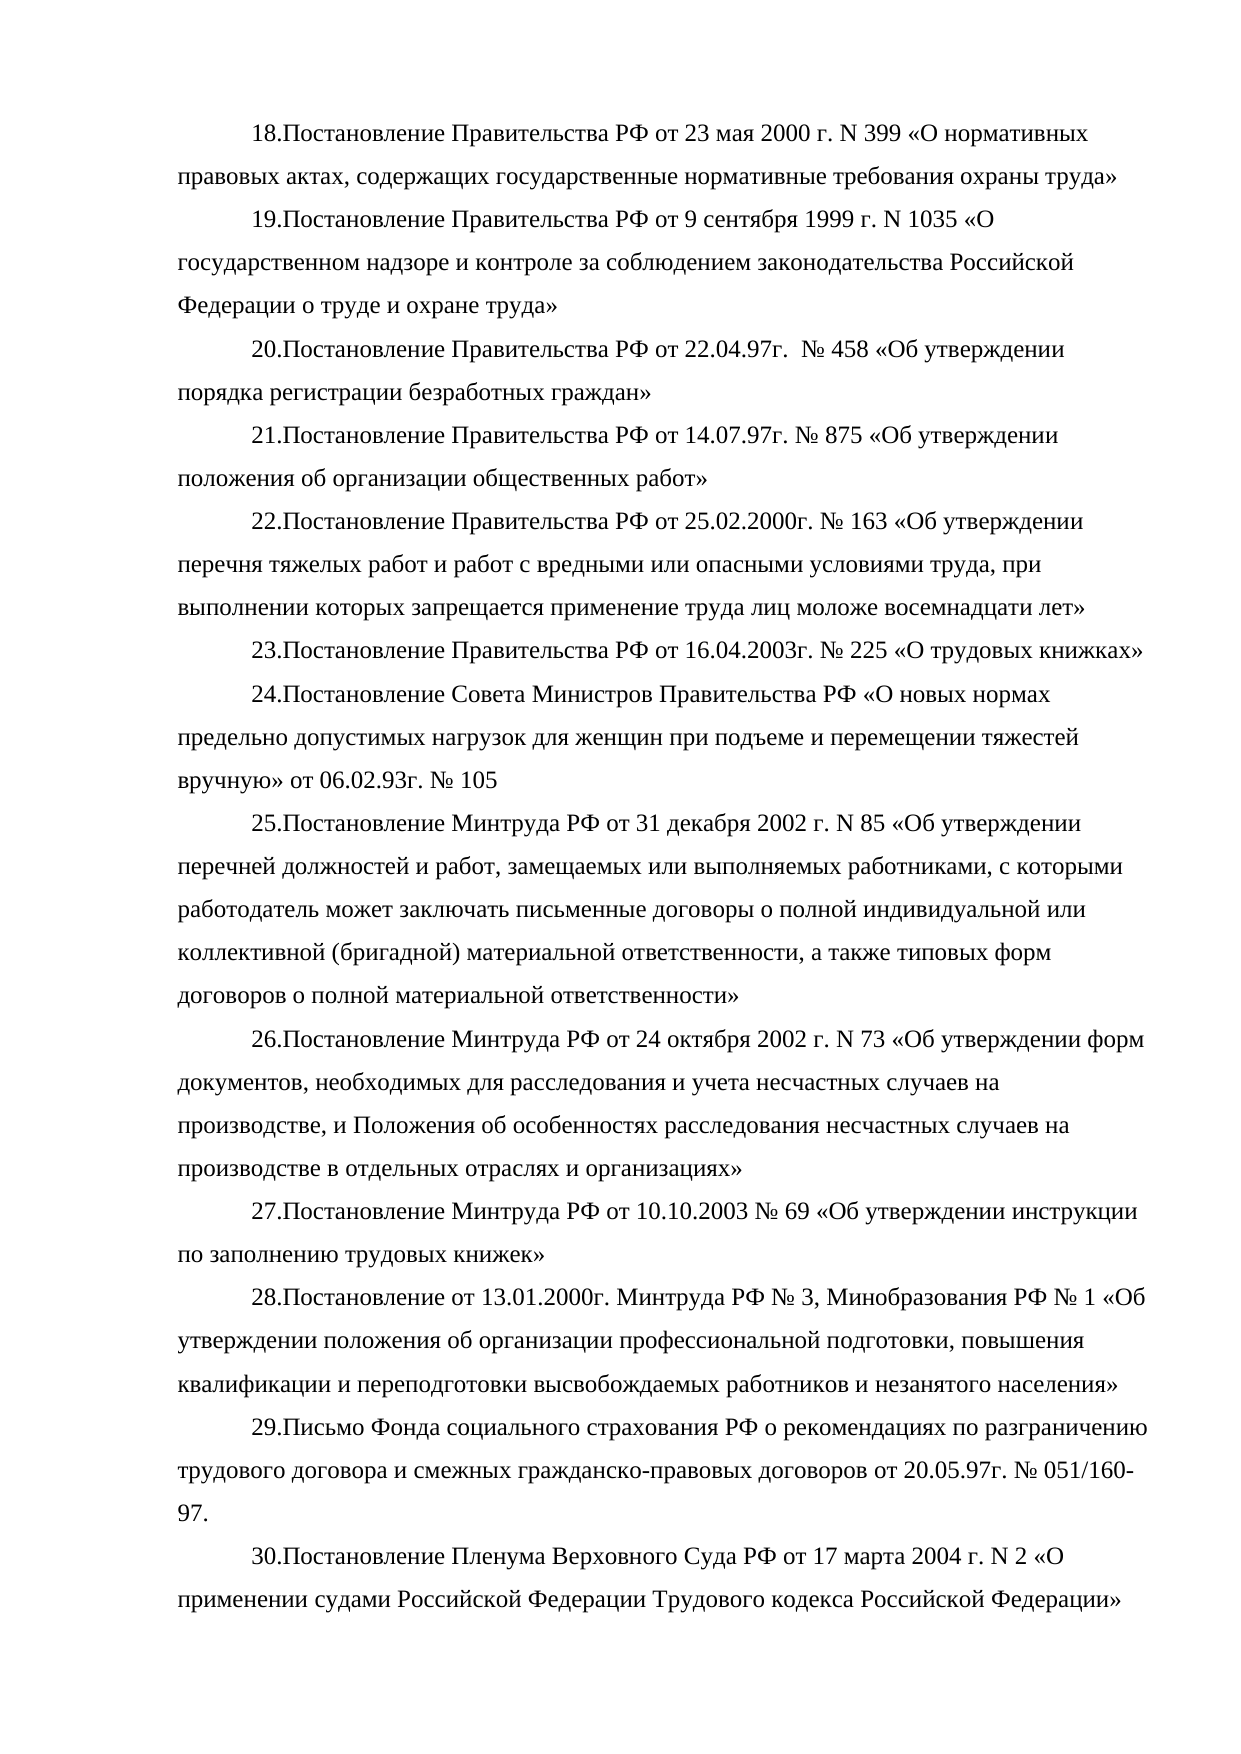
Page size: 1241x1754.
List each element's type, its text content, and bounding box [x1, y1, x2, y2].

text 21.Постановление Правительства РФ от 14.07.97г. № 875 «Об утверждении положения об организации общественных работ» [177, 420, 1152, 492]
text 27.Постановление Минтруда РФ от 10.10.2003 № 69 «Об утверждении инструкции по заполнению трудовых книжек» [177, 1196, 1152, 1268]
text 26.Постановление Минтруда РФ от 24 октября 2002 г. N 73 «Об утверждении форм документов, необходимых для расследования и учета несчастных случаев на производстве, и Положения об особенностях расследования несчастных случаев на производстве в отдельных отраслях и организациях» [177, 1024, 1152, 1182]
text 24.Постановление Совета Министров Правительства РФ «О новых нормах предельно допустимых нагрузок для женщин при подъеме и перемещении тяжестей вручную» от 06.02.93г. № 105 [177, 679, 1152, 794]
text 25.Постановление Минтруда РФ от 31 декабря 2002 г. N 85 «Об утверждении перечней должностей и работ, замещаемых или выполняемых работниками, с которыми работодатель может заключать письменные договоры о полной индивидуальной или коллективной (бригадной) материальной ответственности, а также типовых форм договоров о полной материальной ответственности» [177, 808, 1152, 1009]
text 30.Постановление Пленума Верховного Суда РФ от 17 марта 2004 г. N 2 «О применении судами Российской Федерации Трудового кодекса Российской Федерации» [177, 1541, 1152, 1613]
text 18.Постановление Правительства РФ от 23 мая 2000 г. N 399 «О нормативных правовых актах, содержащих государственные нормативные требования охраны труда» [177, 118, 1152, 190]
text 29.Письмо Фонда социального страхования РФ о рекомендациях по разграничению трудового договора и смежных гражданско-правовых договоров от 20.05.97г. № 051/160-97. [177, 1412, 1152, 1527]
text 19.Постановление Правительства РФ от 9 сентября 1999 г. N 1035 «О государственном надзоре и контроле за соблюдением законодательства Российской Федерации о труде и охране труда» [177, 204, 1152, 319]
text 20.Постановление Правительства РФ от 22.04.97г. № 458 «Об утверждении порядка регистрации безработных граждан» [177, 334, 1152, 406]
text 28.Постановление от 13.01.2000г. Минтруда РФ № 3, Минобразования РФ № 1 «Об утверждении положения об организации профессиональной подготовки, повышения квалификации и переподготовки высвобождаемых работников и незанятого населения» [177, 1282, 1152, 1397]
text 22.Постановление Правительства РФ от 25.02.2000г. № 163 «Об утверждении перечня тяжелых работ и работ с вредными или опасными условиями труда, при выполнении которых запрещается применение труда лиц моложе восемнадцати лет» [177, 506, 1152, 621]
text 23.Постановление Правительства РФ от 16.04.2003г. № 225 «О трудовых книжках» [177, 636, 1152, 664]
